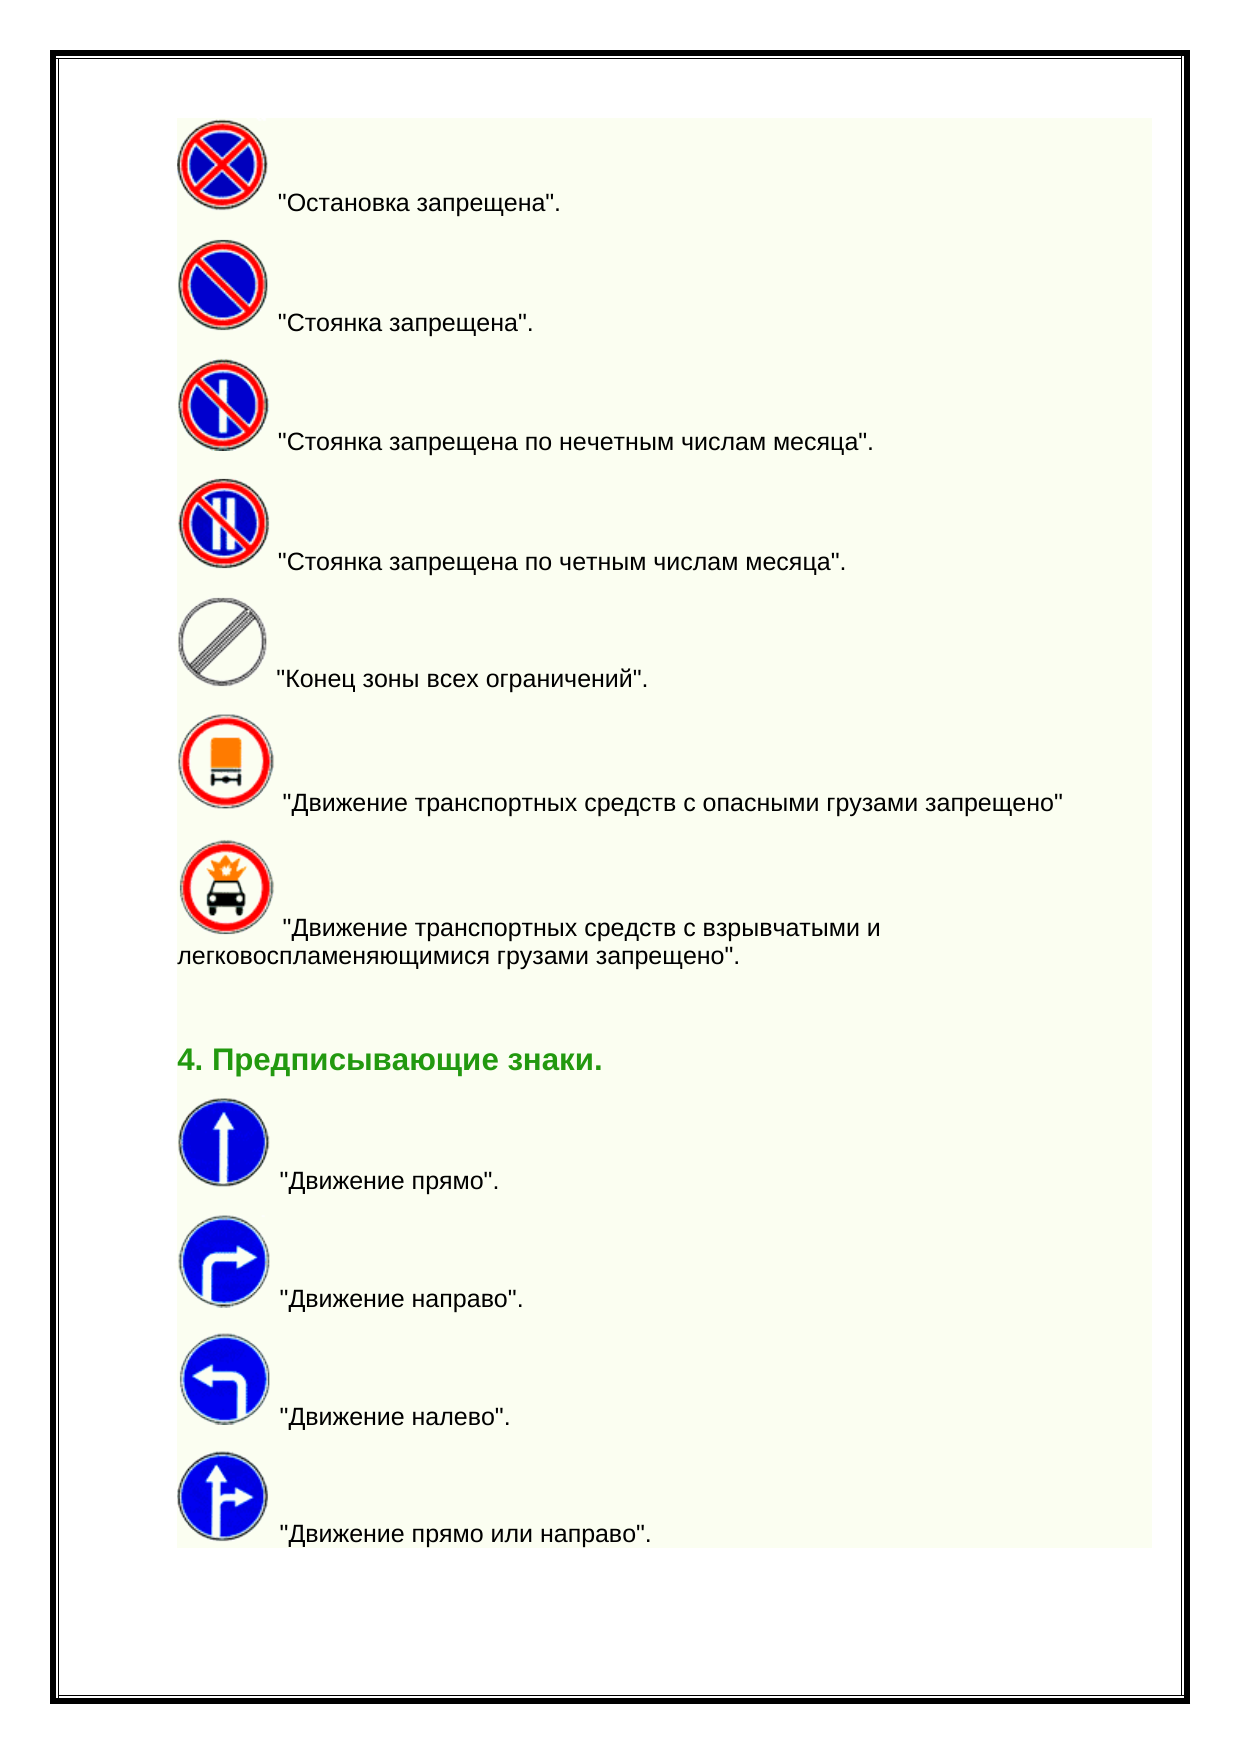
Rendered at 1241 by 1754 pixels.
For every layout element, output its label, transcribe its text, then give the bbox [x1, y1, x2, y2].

picture [177, 1332, 273, 1425]
picture [177, 118, 271, 212]
picture [177, 595, 270, 688]
text "Движение налево". [177, 1333, 1152, 1430]
text "Движение транспортных средств с взрывчатыми и легковоспламеняющимися грузами запрещено". [177, 837, 1152, 970]
text "Движение прямо". [177, 1097, 1152, 1195]
picture [177, 356, 271, 451]
picture [177, 1450, 273, 1543]
text "Движение транспортных средств с опасными грузами запрещено" [177, 713, 1152, 817]
picture [177, 713, 276, 812]
text "Стоянка запрещена". [177, 237, 1152, 337]
text "Стоянка запрещена по нечетным числам месяца". [177, 357, 1152, 456]
text "Движение направо". [177, 1215, 1152, 1312]
picture [177, 837, 276, 936]
text "Конец зоны всех ограничений". [177, 596, 1152, 693]
text "Движение прямо или направо". [177, 1451, 1152, 1548]
text "Остановка запрещена". [177, 118, 1152, 217]
text 4. Предписывающие знаки. [177, 1039, 1152, 1077]
picture [177, 1215, 273, 1308]
picture [177, 1097, 273, 1190]
picture [177, 237, 271, 332]
text "Стоянка запрещена по четным числам месяца". [177, 476, 1152, 575]
picture [177, 476, 271, 570]
